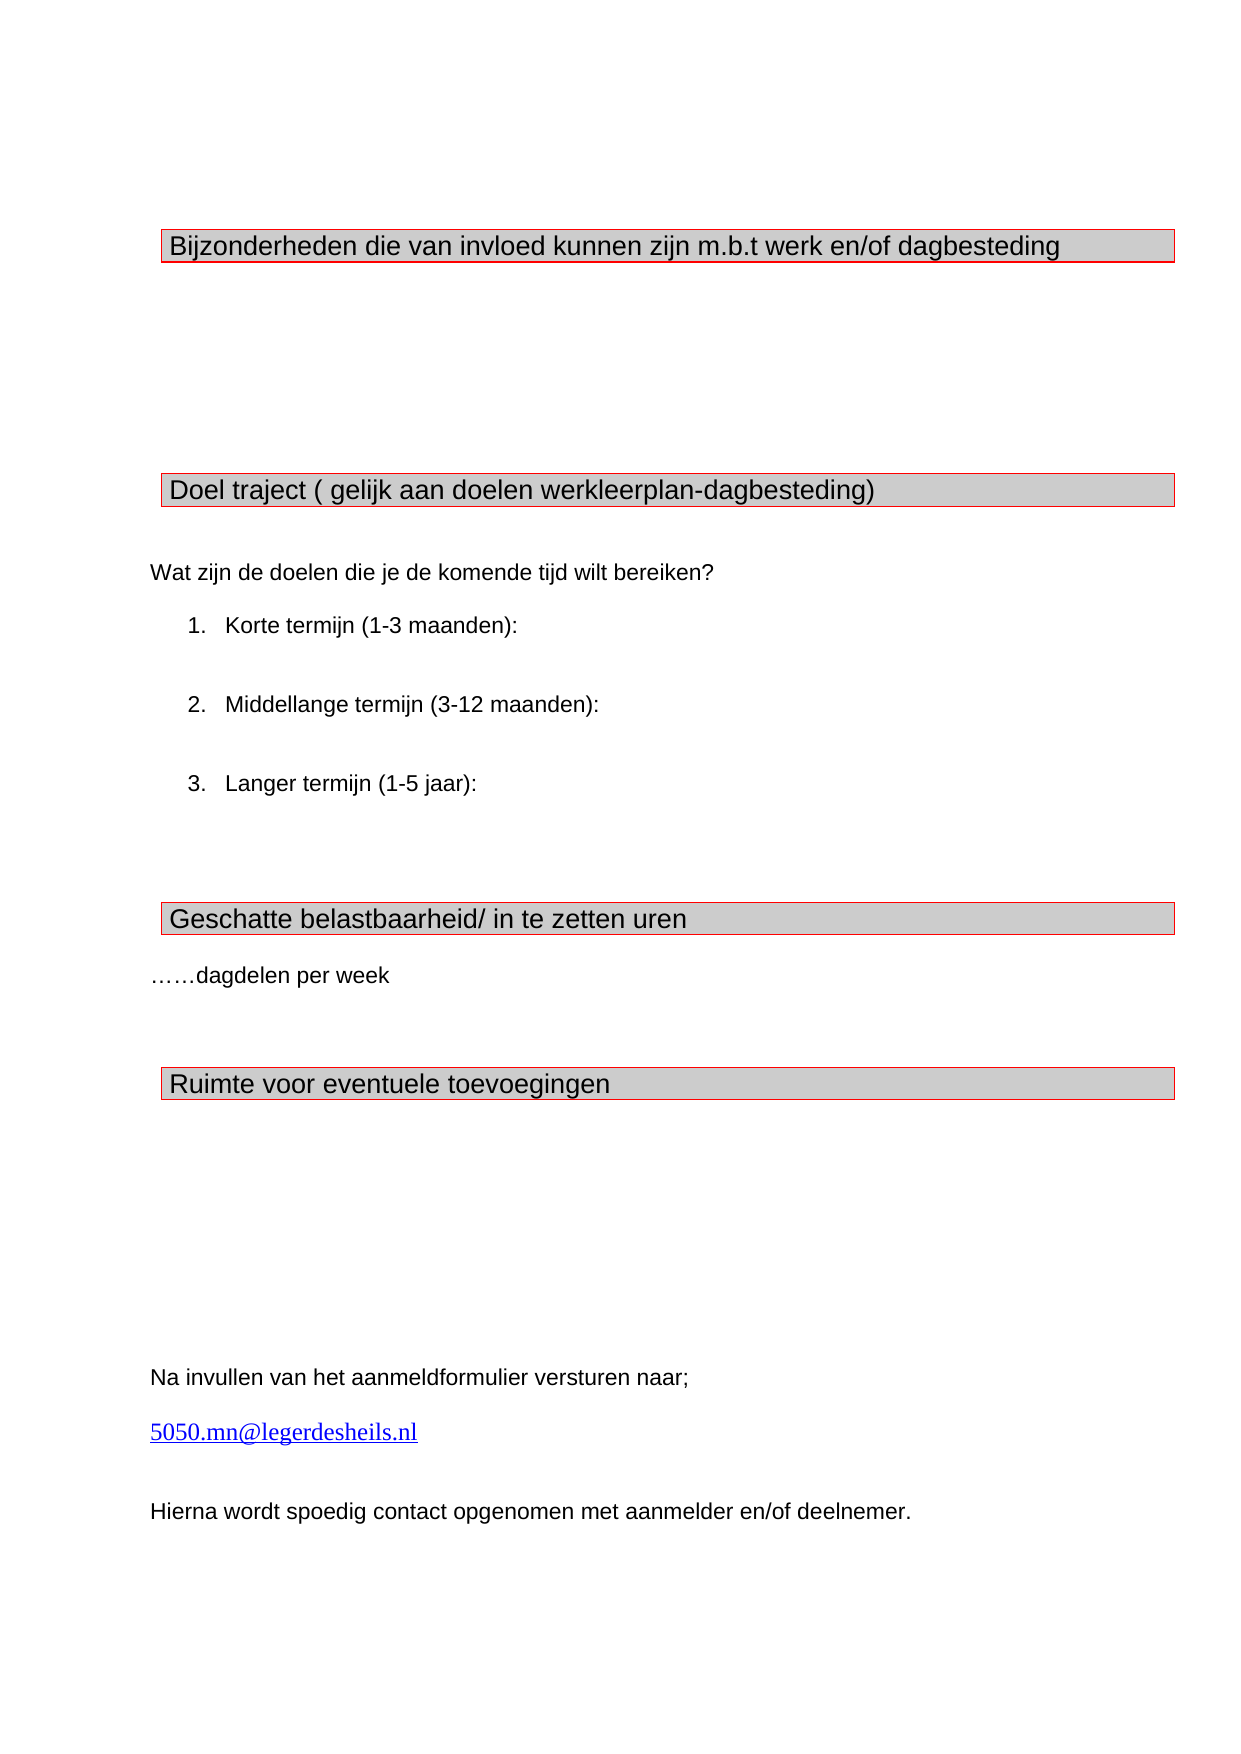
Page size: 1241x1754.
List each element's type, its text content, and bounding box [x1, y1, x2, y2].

list Langer termijn (1-5 jaar): [187, 770, 1090, 796]
text Hierna wordt spoedig contact opgenomen met aanmelder en/of deelnemer. [150, 1498, 1090, 1524]
text ……dagdelen per week [150, 962, 1090, 988]
text Na invullen van het aanmeldformulier versturen naar; [150, 1364, 1090, 1390]
list Middellange termijn (3-12 maanden): [187, 691, 1090, 717]
text 5050.mn@legerdesheils.nl [150, 1417, 1090, 1445]
table_header Geschatte belastbaarheid/ in te zetten uren [162, 903, 1174, 934]
text Wat zijn de doelen die je de komende tijd wilt bereiken? [150, 559, 1090, 586]
table_header Ruimte voor eventuele toevoegingen [162, 1068, 1174, 1099]
table_header Doel traject ( gelijk aan doelen werkleerplan-dagbesteding) [162, 474, 1174, 506]
table_header Bijzonderheden die van invloed kunnen zijn m.b.t werk en/of dagbesteding [162, 230, 1174, 261]
list Korte termijn (1-3 maanden): [187, 612, 1090, 638]
